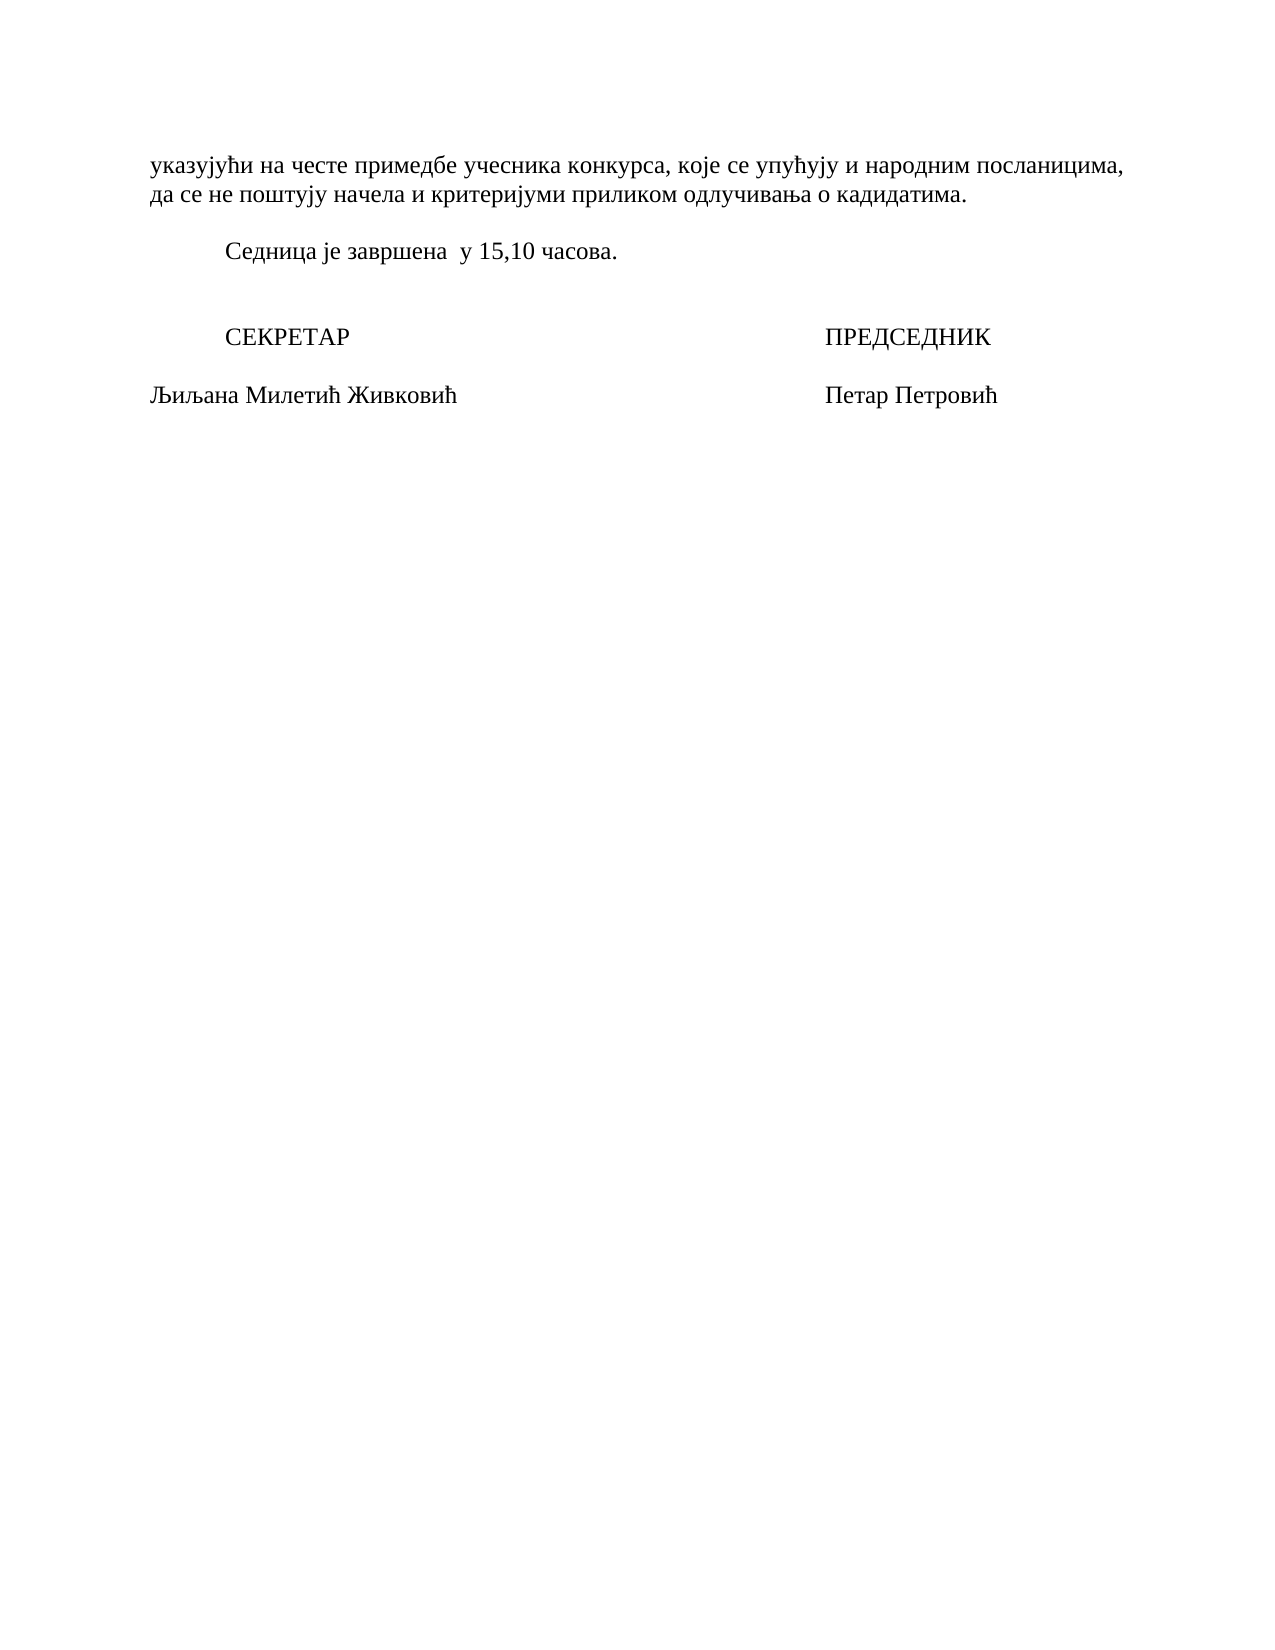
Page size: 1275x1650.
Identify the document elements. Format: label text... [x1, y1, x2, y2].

text СЕКРЕТАР ПРЕДСЕДНИК [150, 322, 1125, 351]
text Љиљана Милетић Живковић Петар Петровић [150, 380, 1125, 409]
text Седница је завршена у 15,10 часова. [150, 236, 1125, 265]
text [150, 150, 1125, 207]
